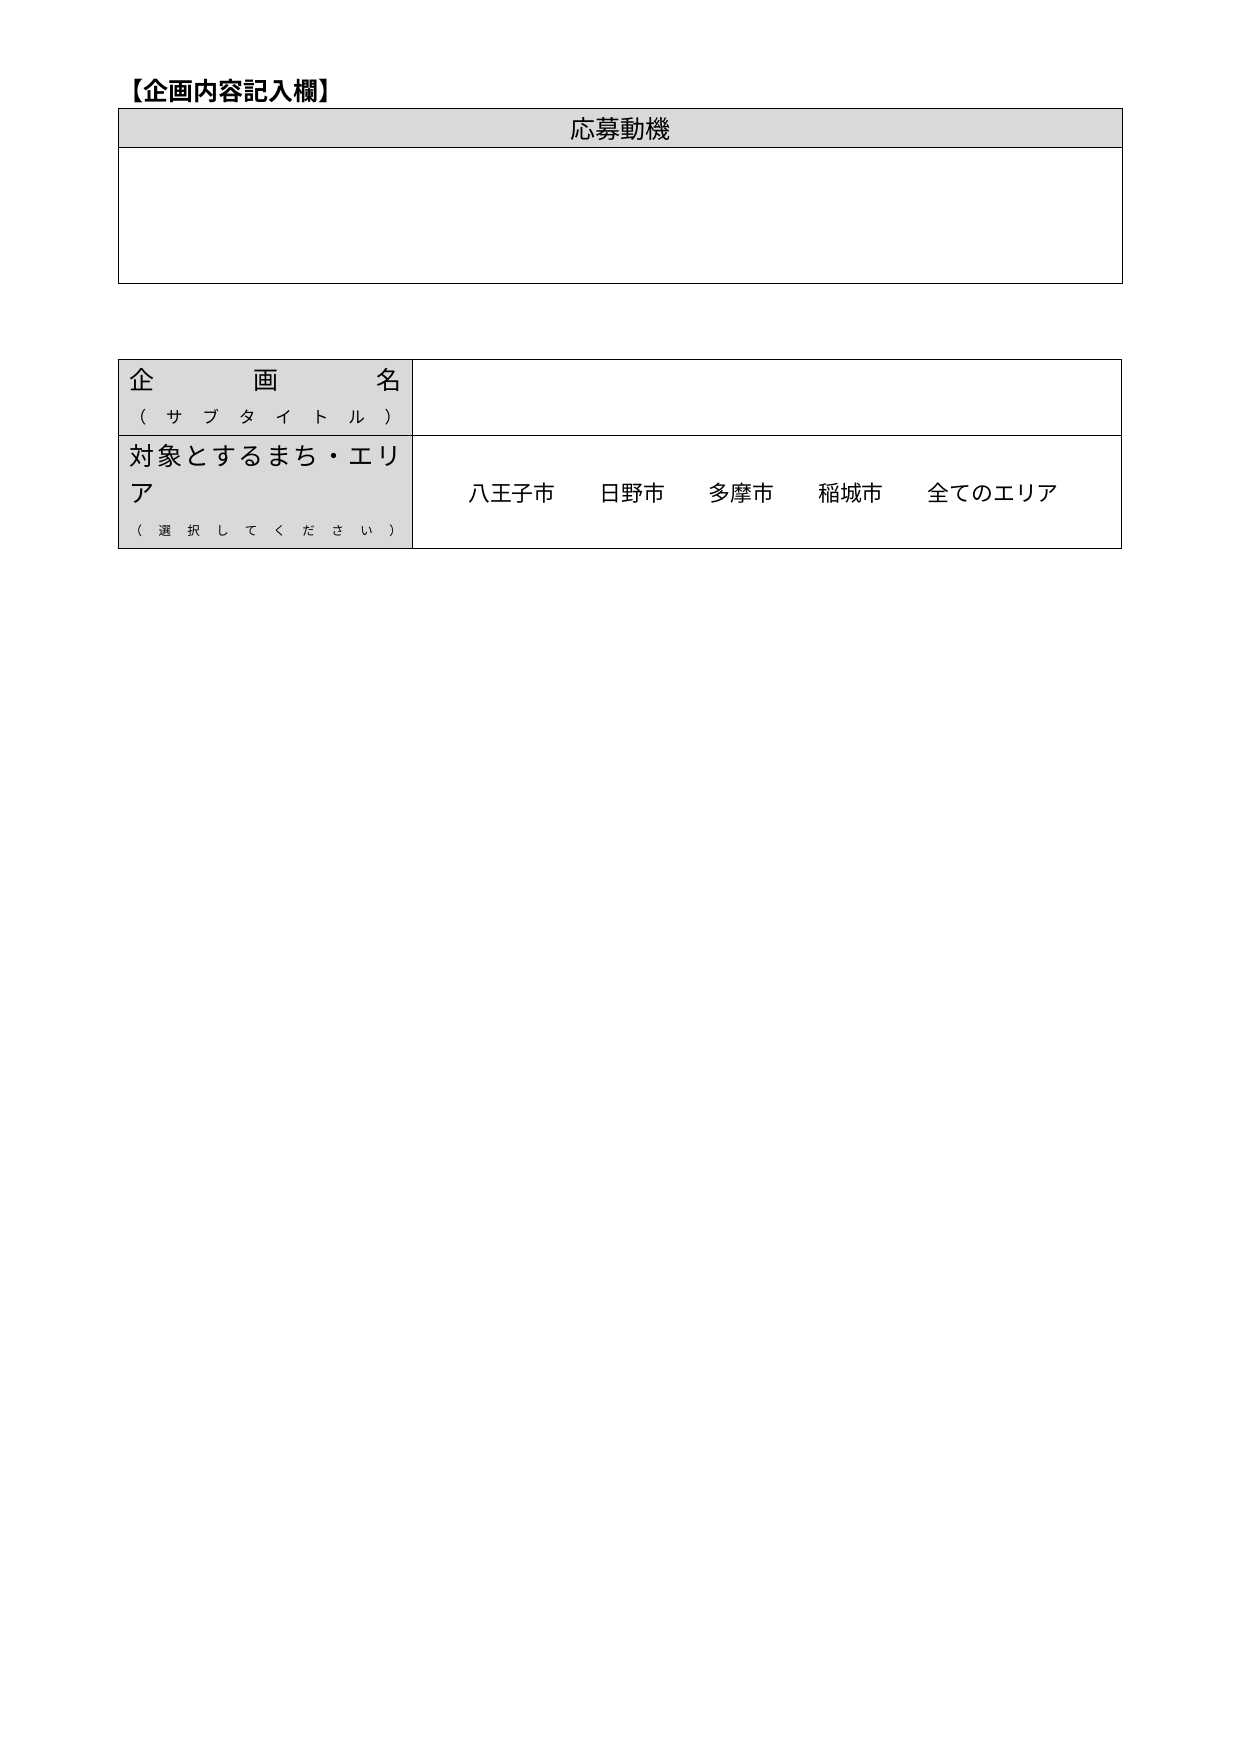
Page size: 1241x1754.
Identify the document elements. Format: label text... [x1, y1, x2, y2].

table_cell 対象とするまち・エリア （選択してください） [119, 436, 412, 548]
table_cell 八王子市 日野市 多摩市 稲城市 全てのエリア [413, 436, 1121, 548]
table_header [413, 360, 1121, 435]
text 【企画内容記入欄】 [118, 71, 1122, 108]
table_header 応募動機 [119, 109, 1122, 147]
table_header 企画名 （サブタイトル） [119, 360, 412, 435]
table_cell [119, 148, 1122, 283]
